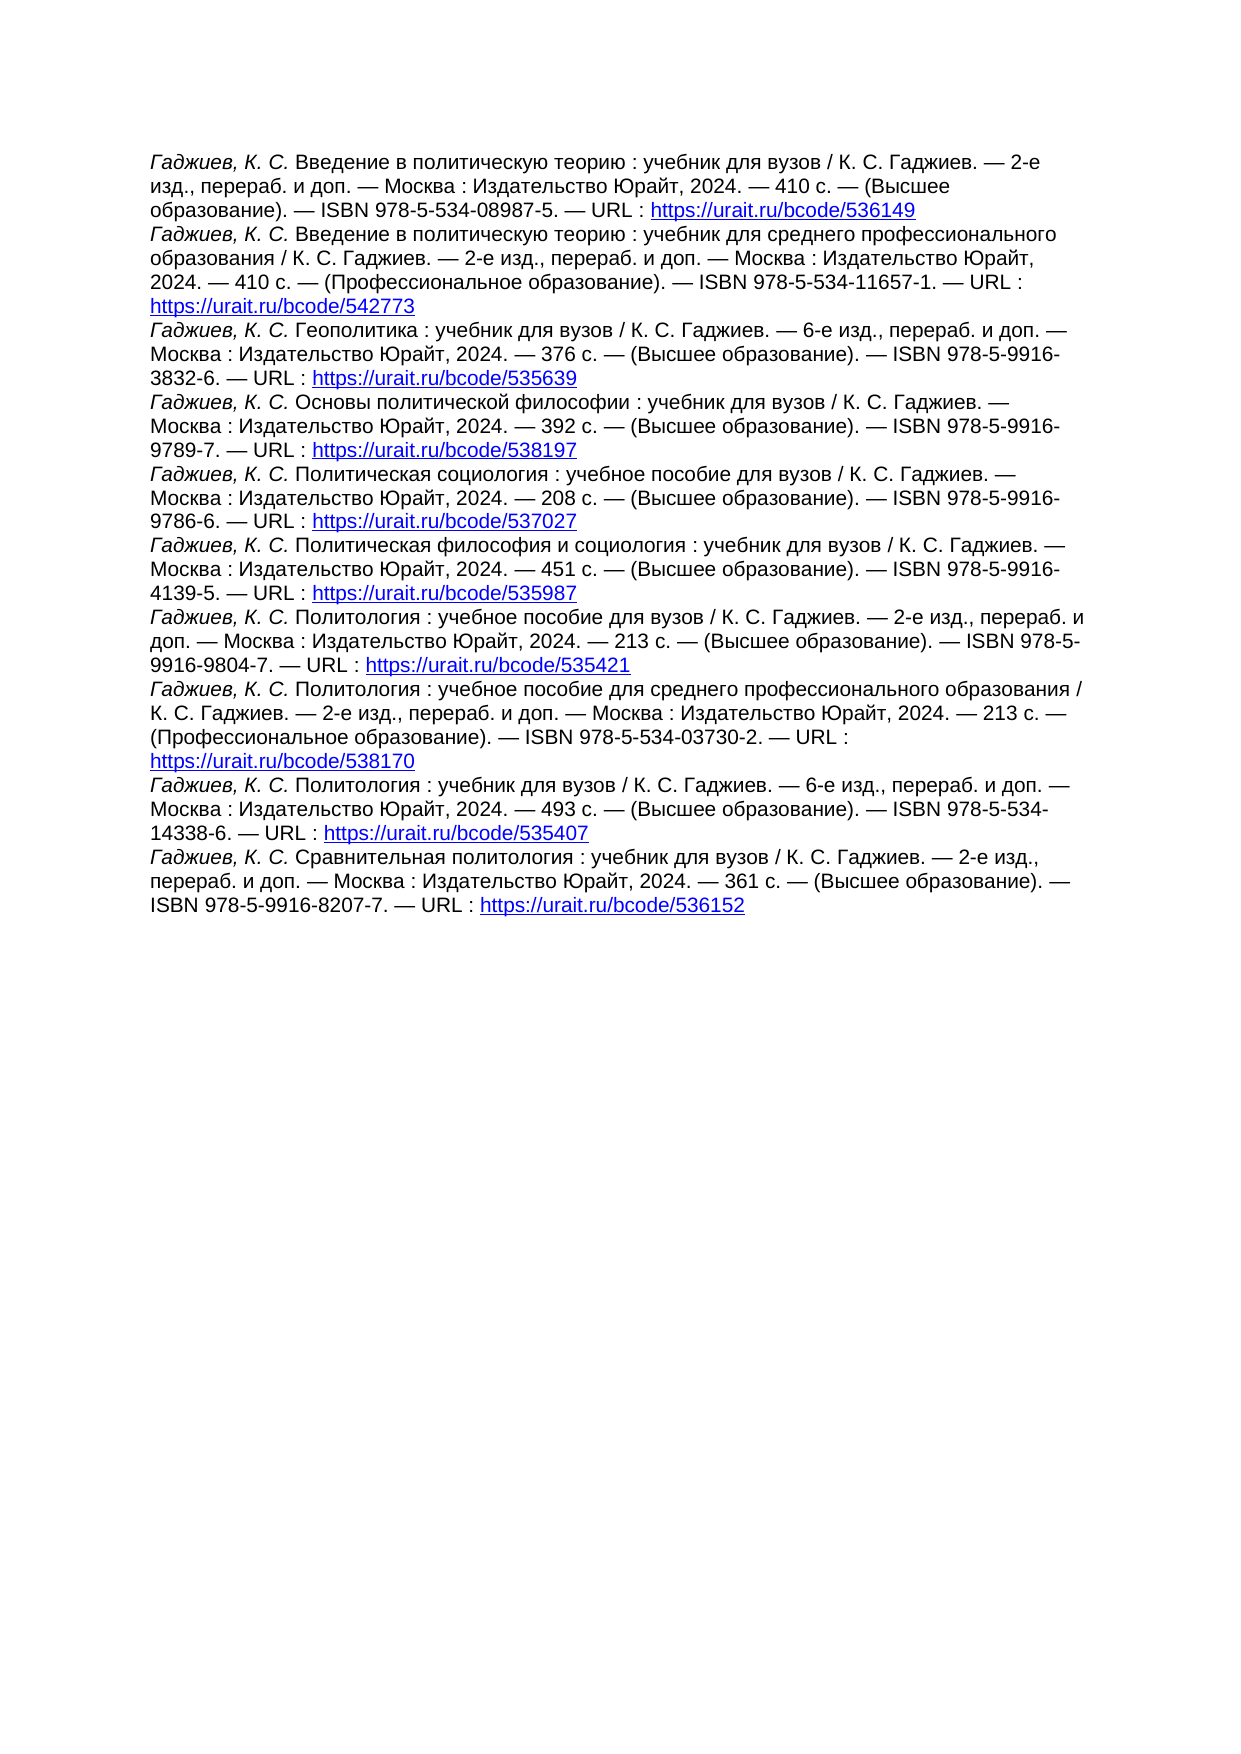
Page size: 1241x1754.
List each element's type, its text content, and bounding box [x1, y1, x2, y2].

text Гаджиев, К. С. Политология : учебное пособие для среднего профессионального образования / К. С. Гаджиев. — 2-е изд., перераб. и доп. — Москва : Издательство Юрайт, 2024. — 213 с. — (Профессиональное образование). — ISBN 978-5-534-03730-2. — URL : https://urait.ru/bcode/538170 [150, 677, 1090, 773]
text Гаджиев, К. С. Основы политической философии : учебник для вузов / К. С. Гаджиев. — Москва : Издательство Юрайт, 2024. — 392 с. — (Высшее образование). — ISBN 978-5-9916-9789-7. — URL : https://urait.ru/bcode/538197 [150, 389, 1090, 461]
text Гаджиев, К. С. Политология : учебное пособие для вузов / К. С. Гаджиев. — 2-е изд., перераб. и доп. — Москва : Издательство Юрайт, 2024. — 213 с. — (Высшее образование). — ISBN 978-5-9916-9804-7. — URL : https://urait.ru/bcode/535421 [150, 605, 1090, 677]
text Гаджиев, К. С. Введение в политическую теорию : учебник для вузов / К. С. Гаджиев. — 2-е изд., перераб. и доп. — Москва : Издательство Юрайт, 2024. — 410 с. — (Высшее образование). — ISBN 978-5-534-08987-5. — URL : https://urait.ru/bcode/536149 [150, 150, 1090, 222]
text Гаджиев, К. С. Политическая философия и социология : учебник для вузов / К. С. Гаджиев. — Москва : Издательство Юрайт, 2024. — 451 с. — (Высшее образование). — ISBN 978-5-9916-4139-5. — URL : https://urait.ru/bcode/535987 [150, 533, 1090, 605]
text Гаджиев, К. С. Политология : учебник для вузов / К. С. Гаджиев. — 6-е изд., перераб. и доп. — Москва : Издательство Юрайт, 2024. — 493 с. — (Высшее образование). — ISBN 978-5-534-14338-6. — URL : https://urait.ru/bcode/535407 [150, 773, 1090, 845]
text Гаджиев, К. С. Геополитика : учебник для вузов / К. С. Гаджиев. — 6-е изд., перераб. и доп. — Москва : Издательство Юрайт, 2024. — 376 с. — (Высшее образование). — ISBN 978-5-9916-3832-6. — URL : https://urait.ru/bcode/535639 [150, 318, 1090, 389]
text Гаджиев, К. С. Сравнительная политология : учебник для вузов / К. С. Гаджиев. — 2-е изд., перераб. и доп. — Москва : Издательство Юрайт, 2024. — 361 с. — (Высшее образование). — ISBN 978-5-9916-8207-7. — URL : https://urait.ru/bcode/536152 [150, 845, 1090, 917]
text Гаджиев, К. С. Введение в политическую теорию : учебник для среднего профессионального образования / К. С. Гаджиев. — 2-е изд., перераб. и доп. — Москва : Издательство Юрайт, 2024. — 410 с. — (Профессиональное образование). — ISBN 978-5-534-11657-1. — URL : https://urait.ru/bcode/542773 [150, 222, 1090, 318]
text Гаджиев, К. С. Политическая социология : учебное пособие для вузов / К. С. Гаджиев. — Москва : Издательство Юрайт, 2024. — 208 с. — (Высшее образование). — ISBN 978-5-9916-9786-6. — URL : https://urait.ru/bcode/537027 [150, 461, 1090, 533]
